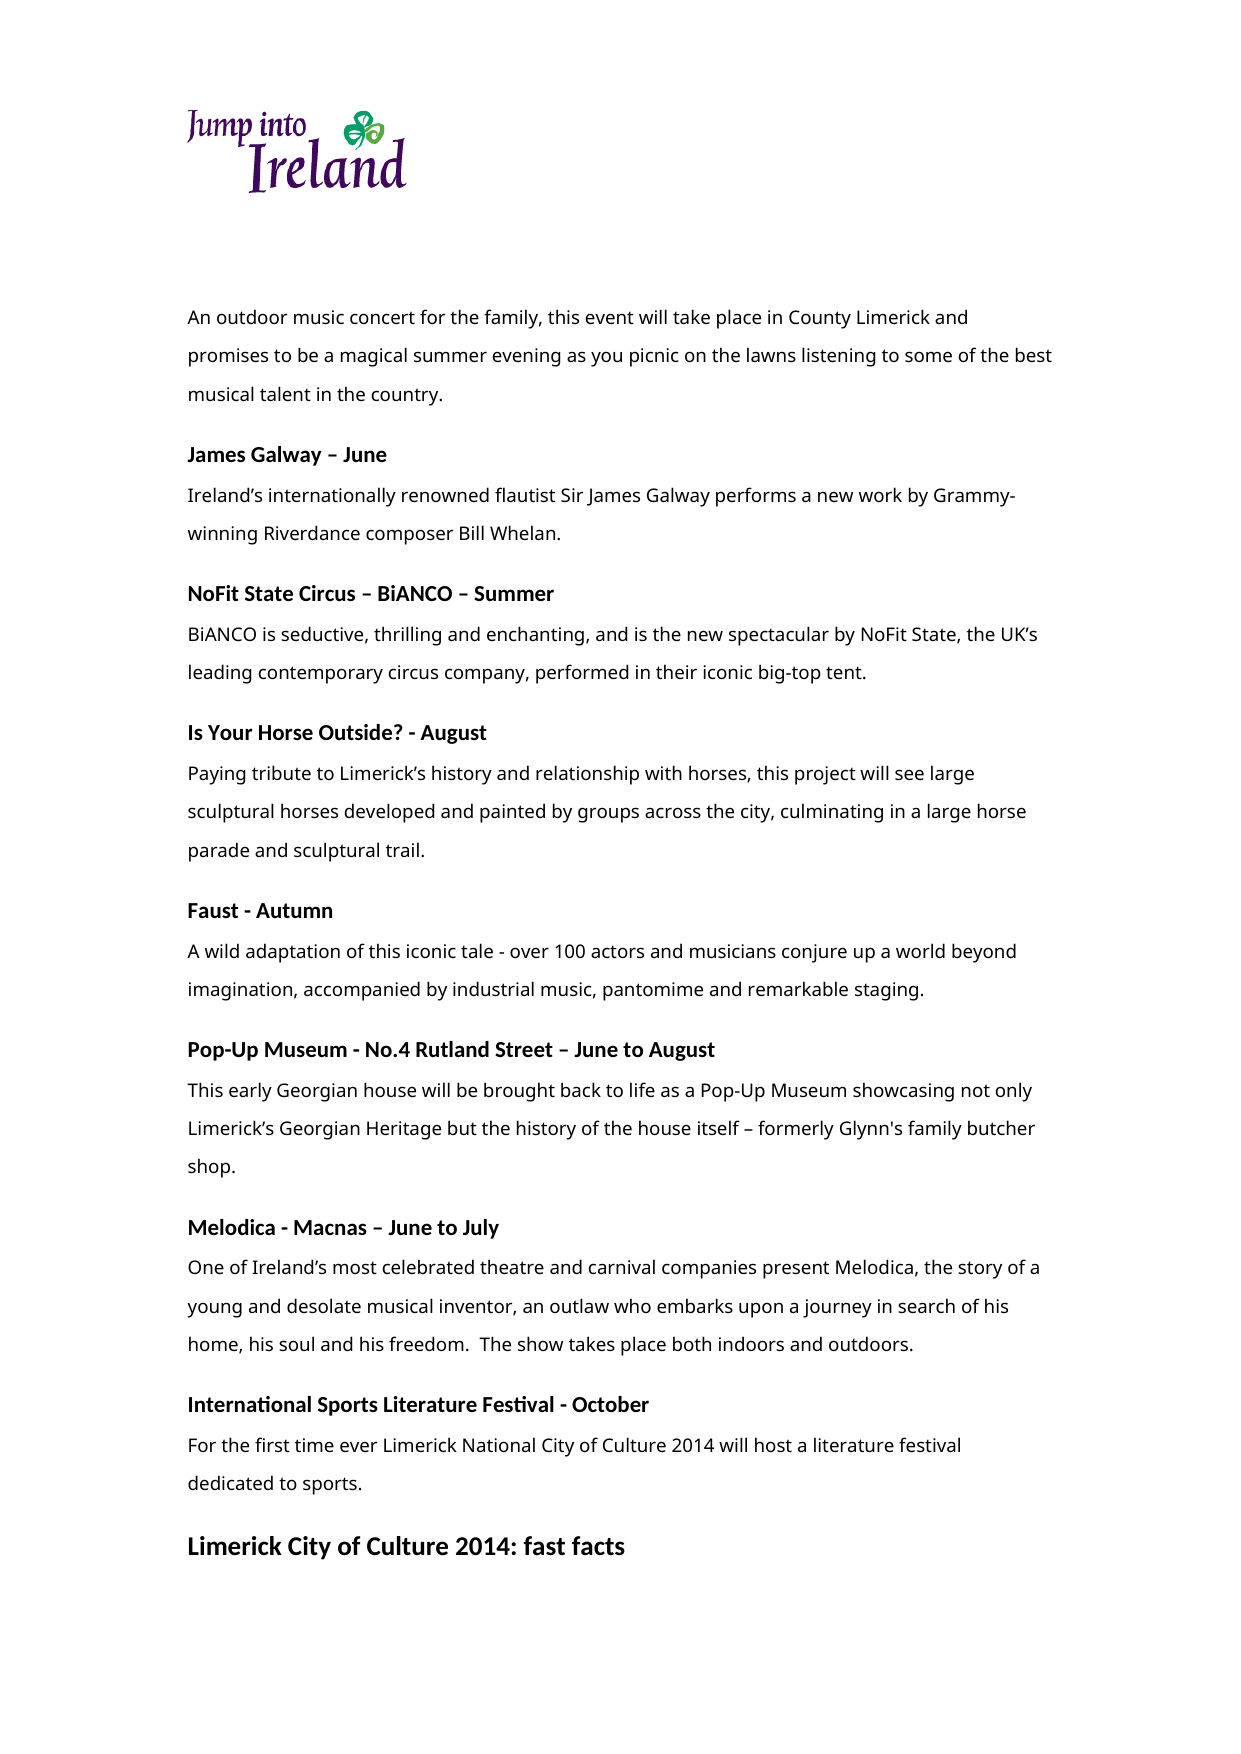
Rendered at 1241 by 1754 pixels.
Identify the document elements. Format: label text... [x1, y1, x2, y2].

subtitle Is Your Horse Outside? - August [187, 718, 1053, 746]
text One of Ireland’s most celebrated theatre and carnival companies present Melodica, the story of a young and desolate musical inventor, an outlaw who embarks upon a journey in search of his home, his soul and his freedom. The show takes place both indoors and outdoors. [187, 1255, 1053, 1357]
subtitle International Sports Literature Festival - October [187, 1390, 1053, 1418]
subtitle Melodica - Macnas – June to July [187, 1213, 1053, 1241]
subtitle James Galway – June [187, 440, 1053, 468]
text Paying tribute to Limerick’s history and relationship with horses, this project will see large sculptural horses developed and painted by groups across the city, culminating in a large horse parade and sculptural trail. [187, 760, 1053, 862]
subtitle Faust - Autumn [187, 896, 1053, 924]
text A wild adaptation of this iconic tale - over 100 actors and musicians conjure up a world beyond imagination, accompanied by industrial music, pantomime and remarkable staging. [187, 938, 1053, 1002]
text This early Georgian house will be brought back to life as a Pop-Up Museum showcasing not only Limerick’s Georgian Heritage but the history of the house itself – formerly Glynn's family butcher shop. [187, 1077, 1053, 1179]
picture [187, 73, 407, 229]
text For the first time ever Limerick National City of Culture 2014 will host a literature festival dedicated to sports. [187, 1432, 1053, 1496]
text BiANCO is seductive, thrilling and enchanting, and is the new spectacular by NoFit State, the UK’s leading contemporary circus company, performed in their iconic big-top tent. [187, 621, 1053, 685]
text Ireland’s internationally renowned flautist Sir James Galway performs a new work by Grammy-winning Riverdance composer Bill Whelan. [187, 482, 1053, 546]
subtitle Limerick City of Culture 2014: fast facts [187, 1529, 1053, 1562]
subtitle NoFit State Circus – BiANCO – Summer [187, 579, 1053, 607]
text An outdoor music concert for the family, this event will take place in County Limerick and promises to be a magical summer evening as you picnic on the lawns listening to some of the best musical talent in the country. [187, 304, 1053, 406]
subtitle Pop-Up Museum - No.4 Rutland Street – June to August [187, 1035, 1053, 1063]
